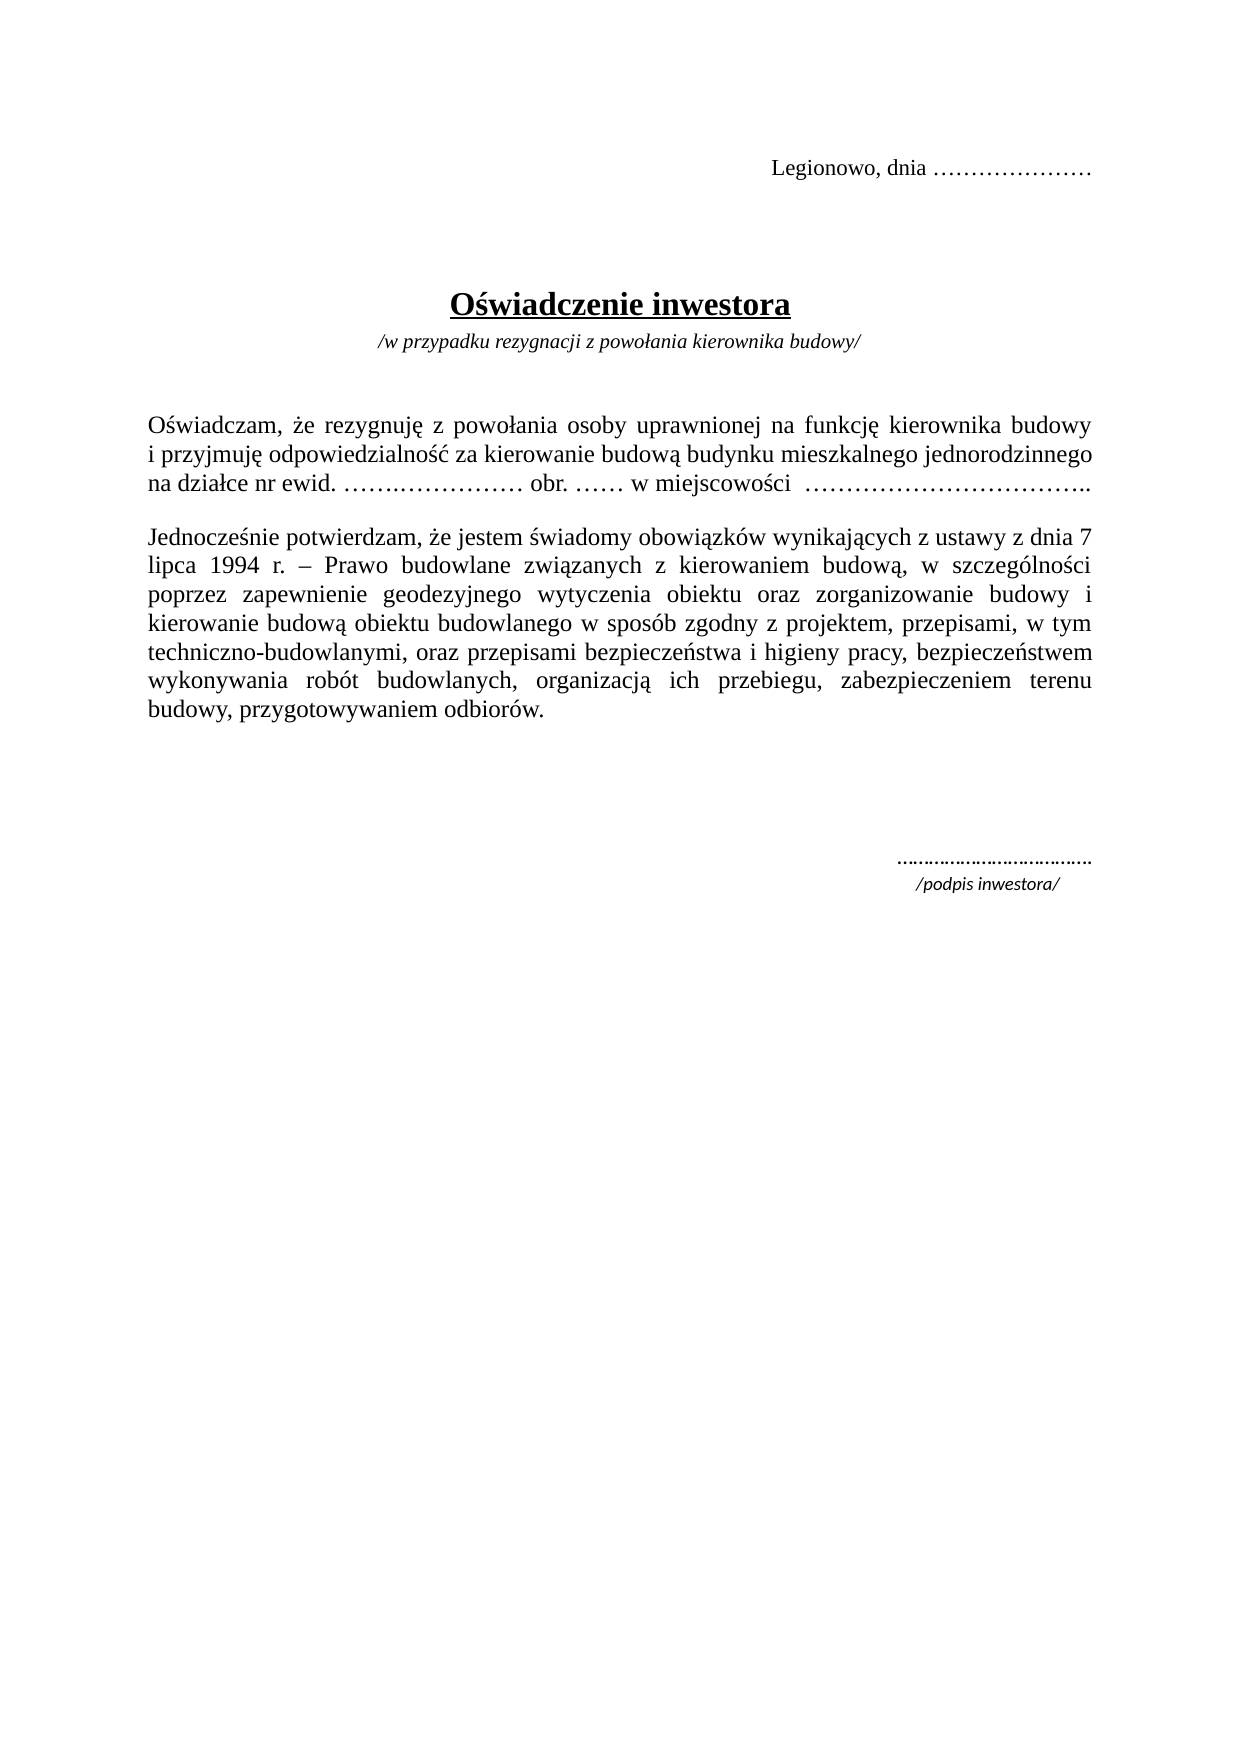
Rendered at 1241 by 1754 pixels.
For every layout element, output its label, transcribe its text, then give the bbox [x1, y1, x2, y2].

text Jednocześnie potwierdzam, że jestem świadomy obowiązków wynikających z ustawy z dnia 7 lipca 1994 r. – Prawo budowlane związanych z kierowaniem budową, w szczególności poprzez zapewnienie geodezyjnego wytyczenia obiektu oraz zorganizowanie budowy i kierowanie budową obiektu budowlanego w sposób zgodny z projektem, przepisami, w tym techniczno-budowlanymi, oraz przepisami bezpieczeństwa i higieny pracy, bezpieczeństwem wykonywania robót budowlanych, organizacją ich przebiegu, zabezpieczeniem terenu budowy, przygotowywaniem odbiorów. [148, 522, 1093, 723]
text Legionowo, dnia ………………… [148, 154, 1093, 180]
text /podpis inwestora/ [148, 872, 1093, 895]
text ………………………………. [148, 842, 1093, 870]
text Oświadczam, że rezygnuję z powołania osoby uprawnionej na funkcję kierownika budowy i przyjmuję odpowiedzialność za kierowanie budową budynku mieszkalnego jednorodzinnego na działce nr ewid. …….…………… obr. …… w miejscowości …………………………….. [148, 411, 1093, 497]
text Oświadczenie inwestora [148, 284, 1093, 323]
text /w przypadku rezygnacji z powołania kierownika budowy/ [148, 329, 1093, 353]
